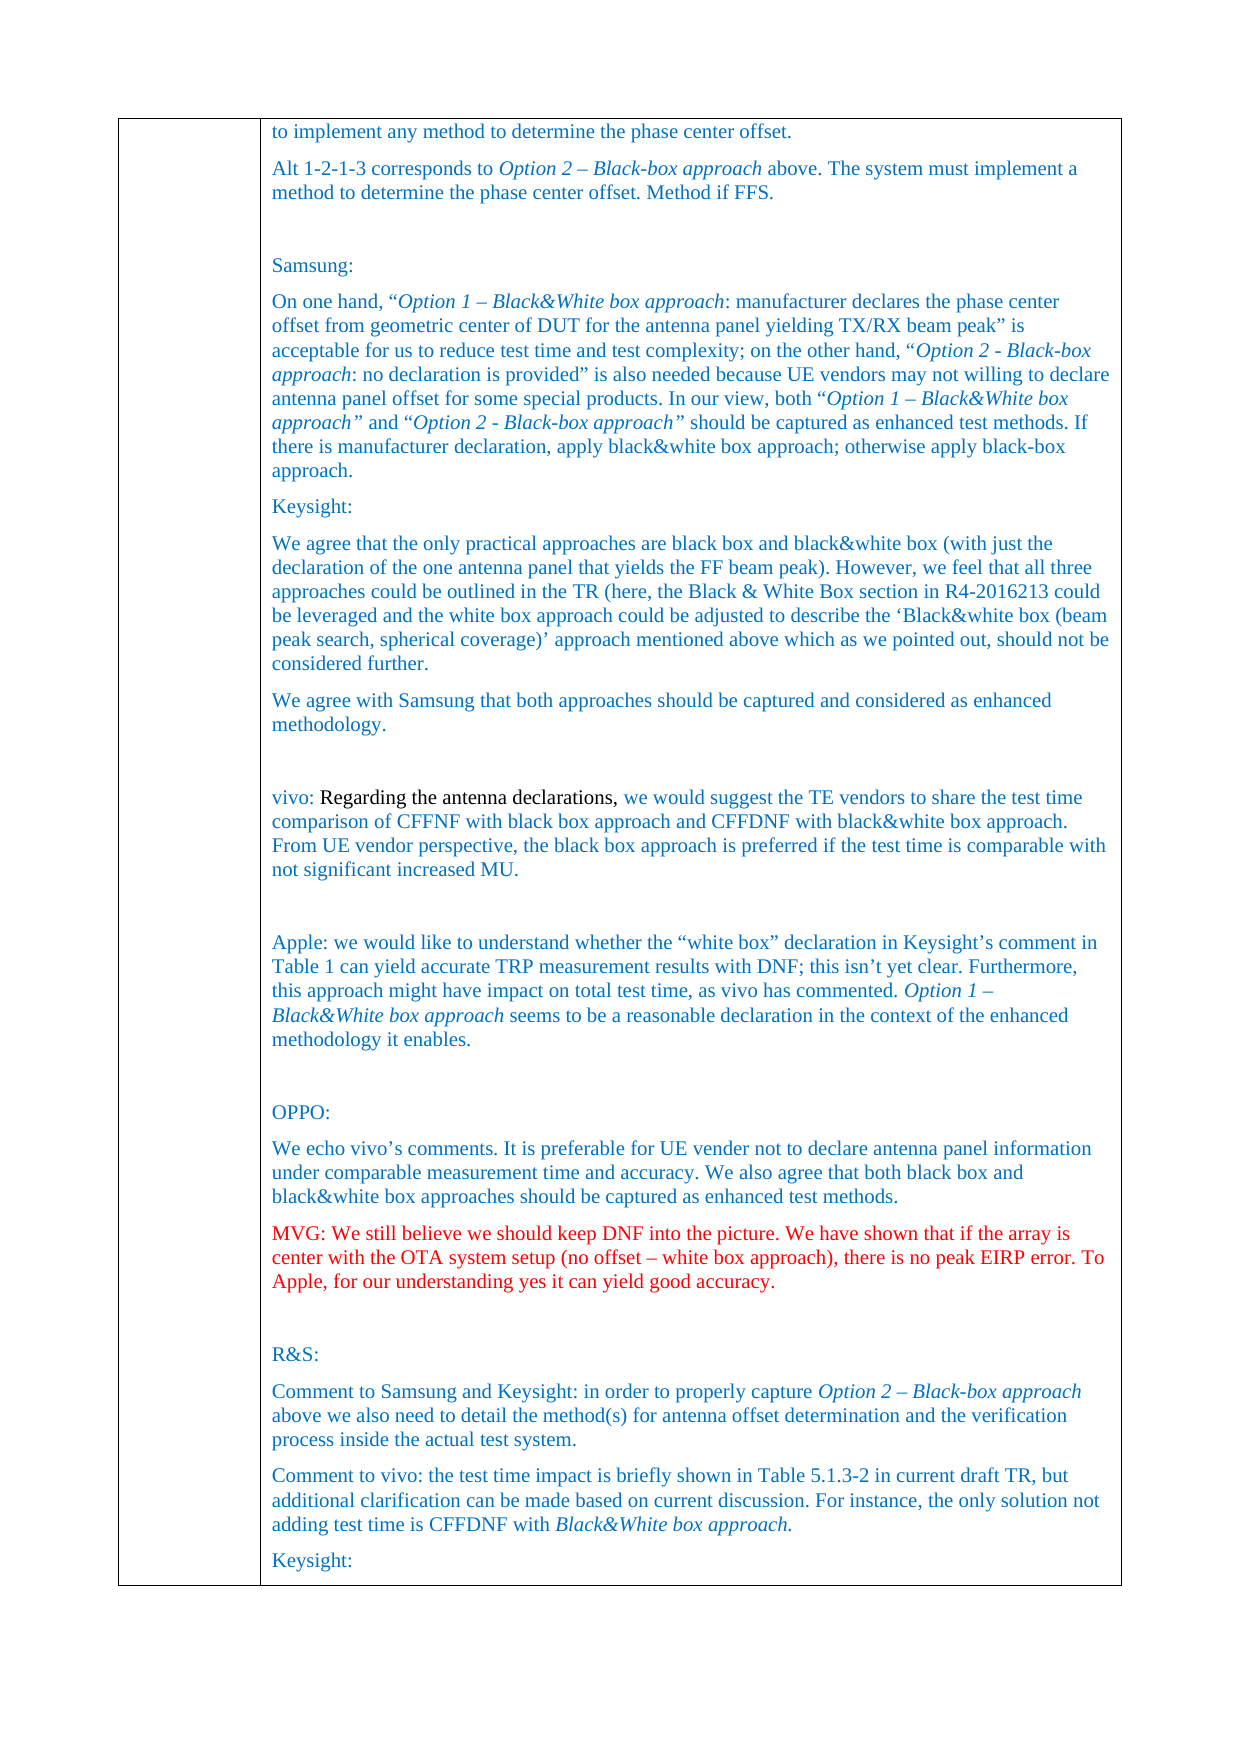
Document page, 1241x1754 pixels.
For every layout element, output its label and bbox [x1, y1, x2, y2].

table_cell [261, 119, 1121, 1585]
table_cell [119, 119, 260, 1585]
